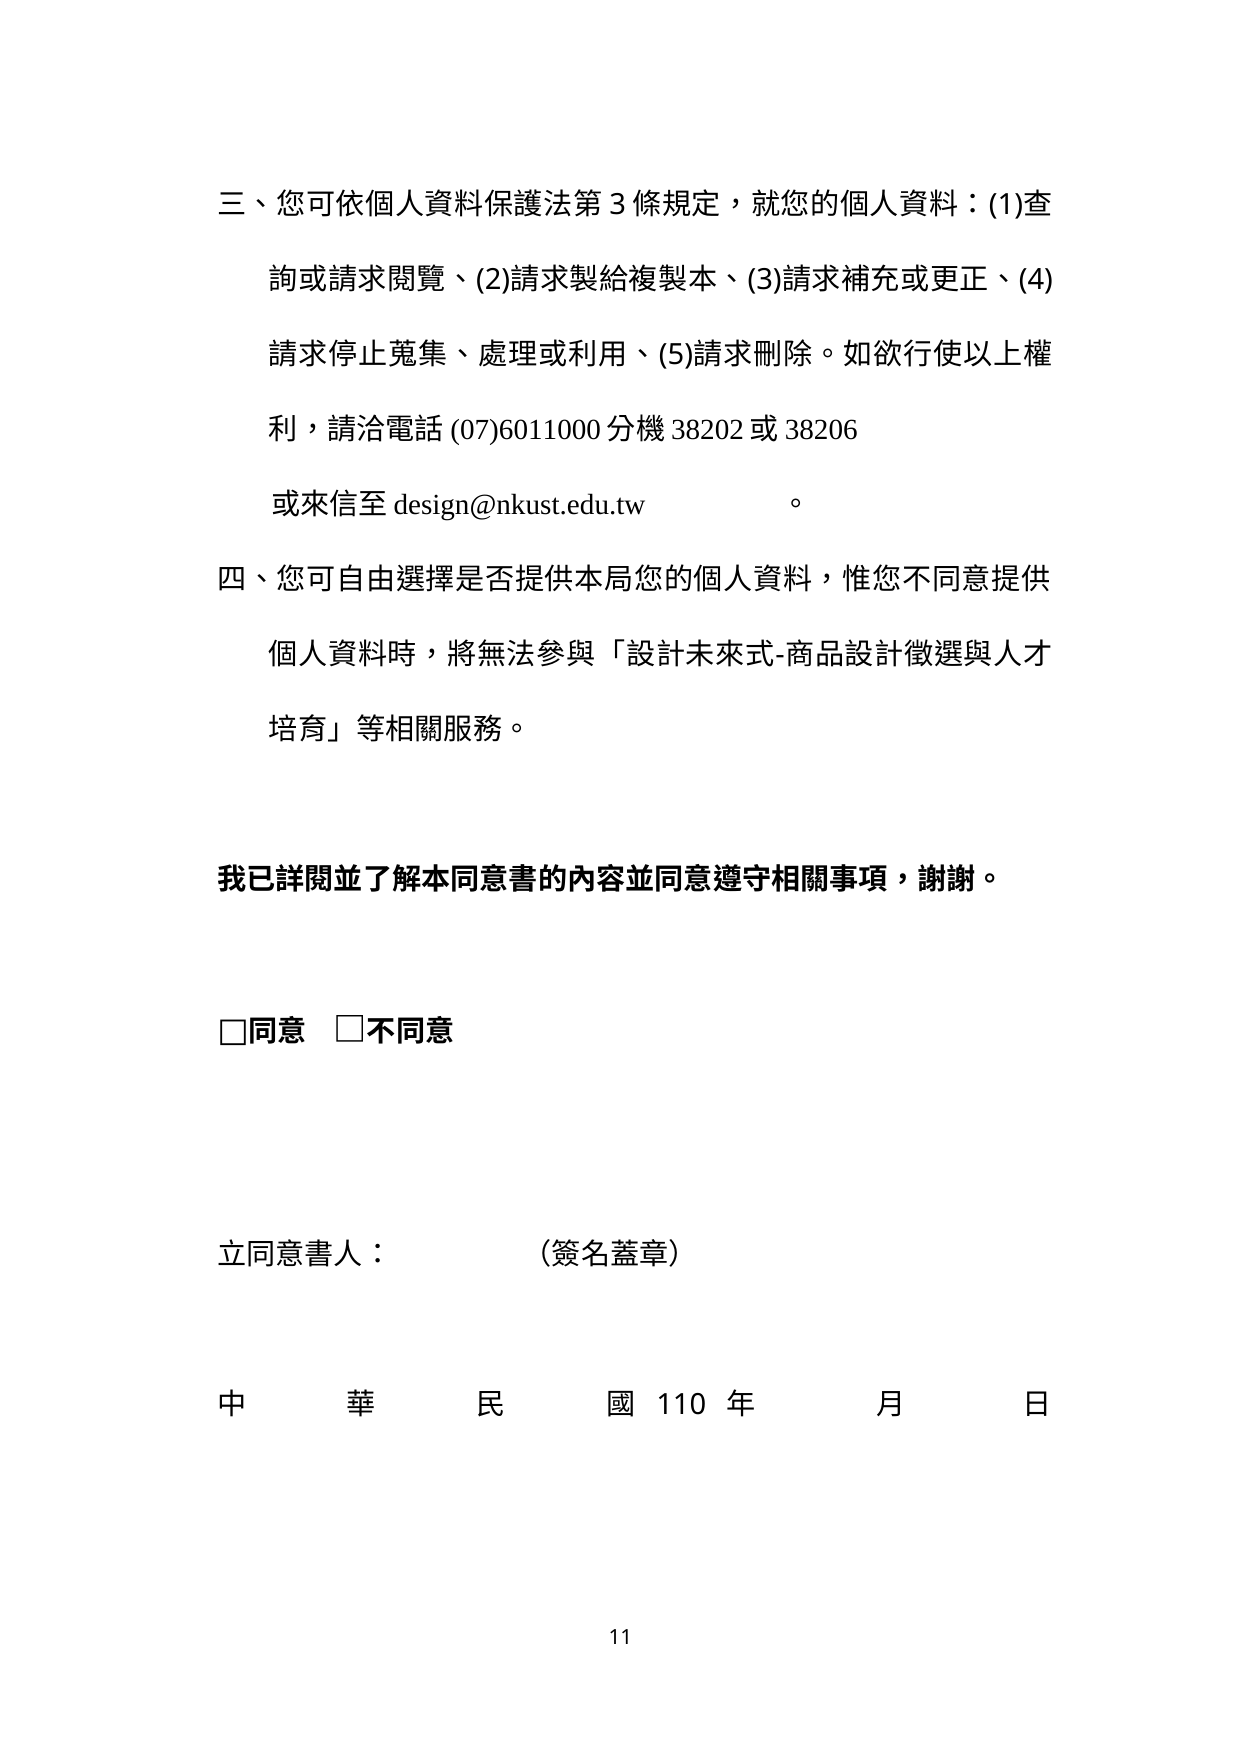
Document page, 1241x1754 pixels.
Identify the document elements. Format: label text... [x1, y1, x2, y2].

text □同意 □不同意 [217, 989, 1053, 1064]
text 三、您可依個人資料保護法第3條規定，就您的個人資料：(1)查詢或請求閱覽、(2)請求製給複製本、(3)請求補充或更正、(4)請求停止蒐集、處理或利用、(5)請求刪除。如欲行使以上權利，請洽電話 (07)6011000分機38202或38206 [217, 164, 1053, 464]
text 四、您可自由選擇是否提供本局您的個人資料，惟您不同意提供個人資料時，將無法參與「設計未來式-商品設計徵選與人才培育」等相關服務。 [217, 539, 1053, 764]
text 我已詳閱並了解本同意書的內容並同意遵守相關事項，謝謝。 [217, 839, 1053, 914]
text 或來信至design@nkust.edu.tw 。 [212, 464, 1053, 539]
text 中 華 民 國110年 月 日 [217, 1364, 1053, 1439]
text 立同意書人： （簽名蓋章） [217, 1214, 1053, 1289]
